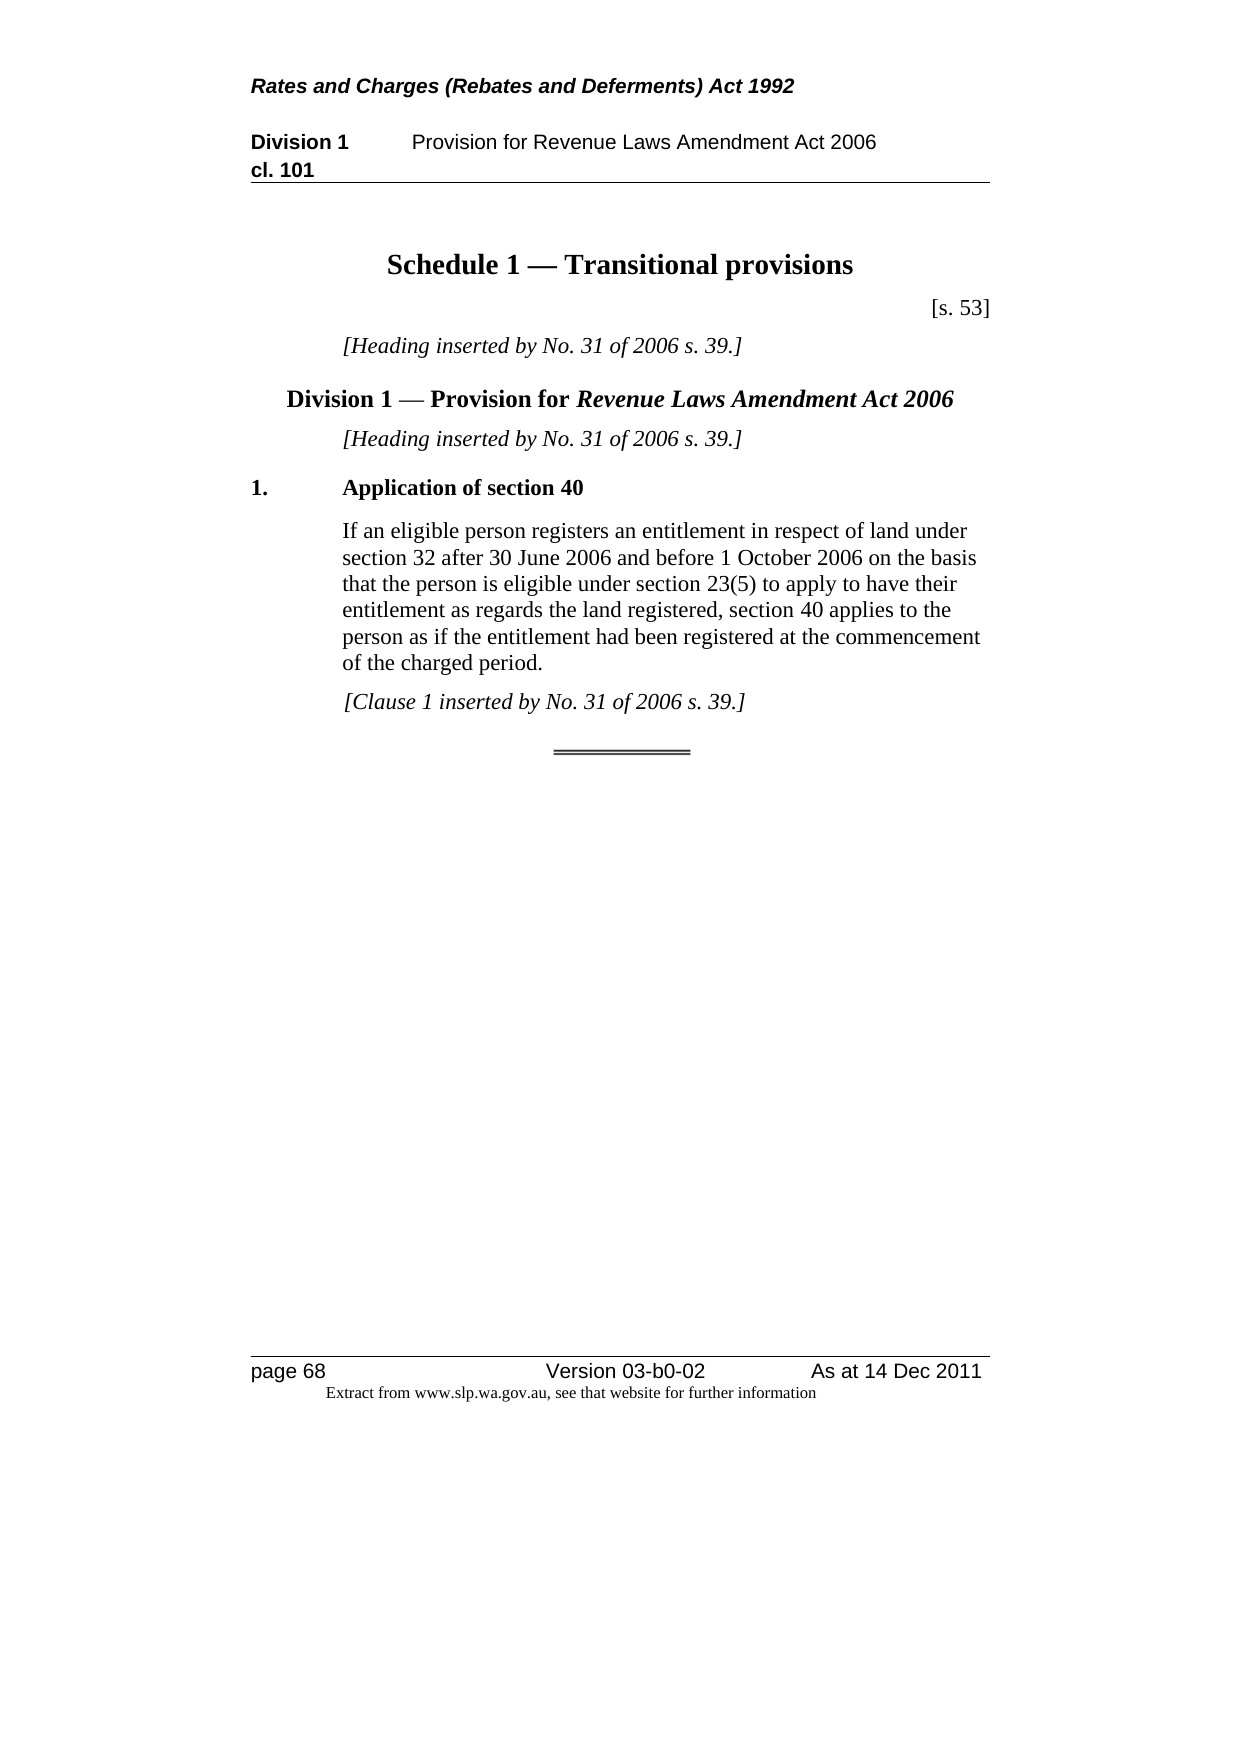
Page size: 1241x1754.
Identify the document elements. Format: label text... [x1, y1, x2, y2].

text [s. 53] [251, 293, 990, 320]
subtitle [Heading inserted by No. 31 of 2006 s. 39.] [251, 425, 990, 451]
subtitle [Heading inserted by No. 31 of 2006 s. 39.] [251, 332, 990, 359]
text If an eligible person registers an entitlement in respect of land under section 32 after 30 June 2006 and before 1 October 2006 on the basis that the person is eligible under section 23(5) to apply to have their entitlement as regards the land registered, section 40 applies to the person as if the entitlement had been registered at the commencement of the charged period. [251, 517, 990, 675]
text [Clause 1 inserted by No. 31 of 2006 s. 39.] [251, 688, 990, 714]
picture [543, 739, 697, 768]
subtitle 1. Application of section 40 [251, 474, 990, 501]
subtitle Division 1 — Provision for Revenue Laws Amendment Act 2006 [251, 384, 990, 412]
subtitle Schedule 1 — Transitional provisions [251, 247, 990, 281]
